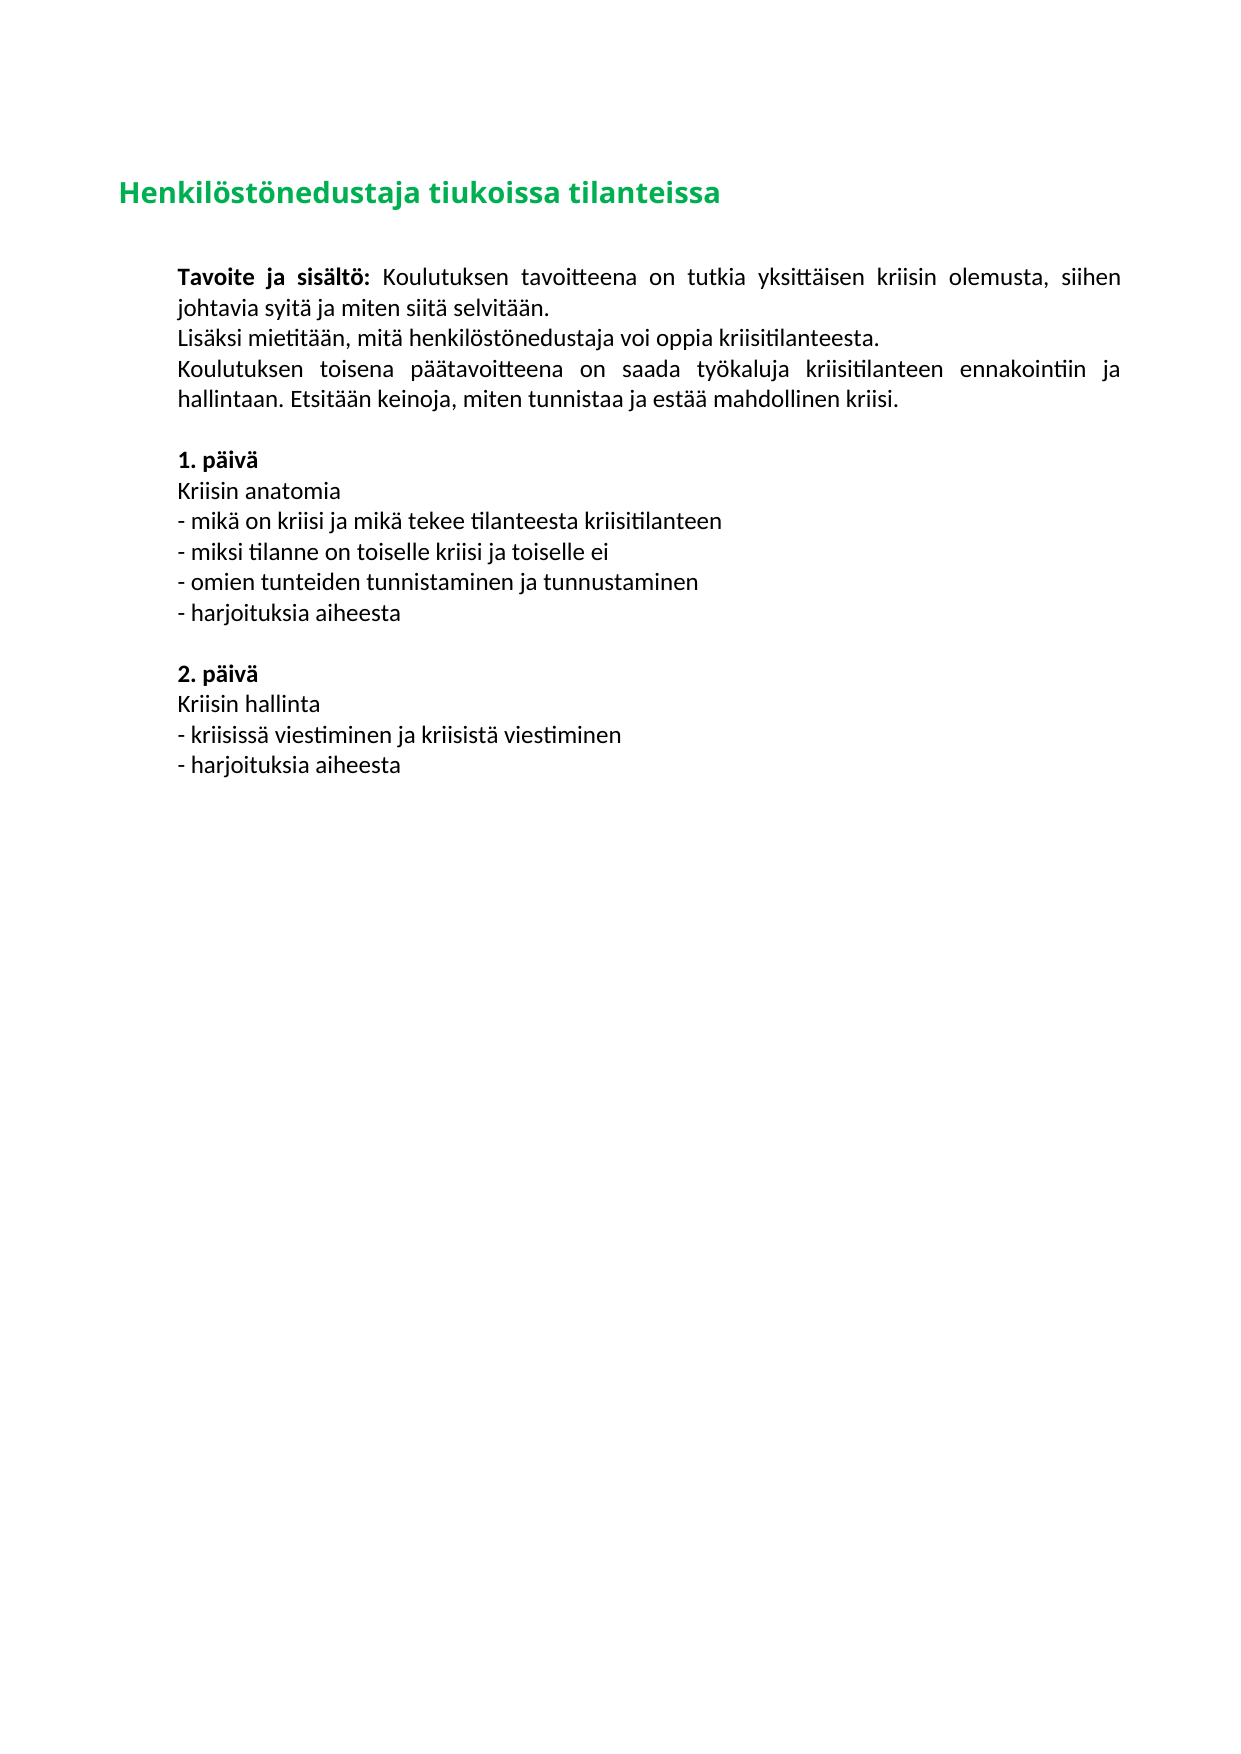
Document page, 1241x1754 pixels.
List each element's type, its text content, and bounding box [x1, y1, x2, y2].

subtitle Henkilöstönedustaja tiukoissa tilanteissa [118, 173, 1122, 212]
text Kriisin hallinta [177, 688, 1122, 719]
text - harjoituksia aiheesta [177, 749, 1122, 780]
text - kriisissä viestiminen ja kriisistä viestiminen [177, 719, 1122, 749]
text Lisäksi mietitään, mitä henkilöstönedustaja voi oppia kriisitilanteesta. [177, 322, 1122, 353]
text - miksi tilanne on toiselle kriisi ja toiselle ei [177, 536, 1122, 566]
text Koulutuksen toisena päätavoitteena on saada työkaluja kriisitilanteen ennakointiin ja hallintaan. Etsitään keinoja, miten tunnistaa ja estää mahdollinen kriisi. [177, 353, 1122, 414]
text Tavoite ja sisältö: Koulutuksen tavoitteena on tutkia yksittäisen kriisin olemusta, siihen johtavia syitä ja miten siitä selvitään. [177, 261, 1122, 322]
text 1. päivä [177, 444, 1122, 475]
text - omien tunteiden tunnistaminen ja tunnustaminen [177, 566, 1122, 597]
text - harjoituksia aiheesta [177, 597, 1122, 627]
text 2. päivä [177, 658, 1122, 688]
text - mikä on kriisi ja mikä tekee tilanteesta kriisitilanteen [177, 505, 1122, 536]
text Kriisin anatomia [177, 475, 1122, 505]
